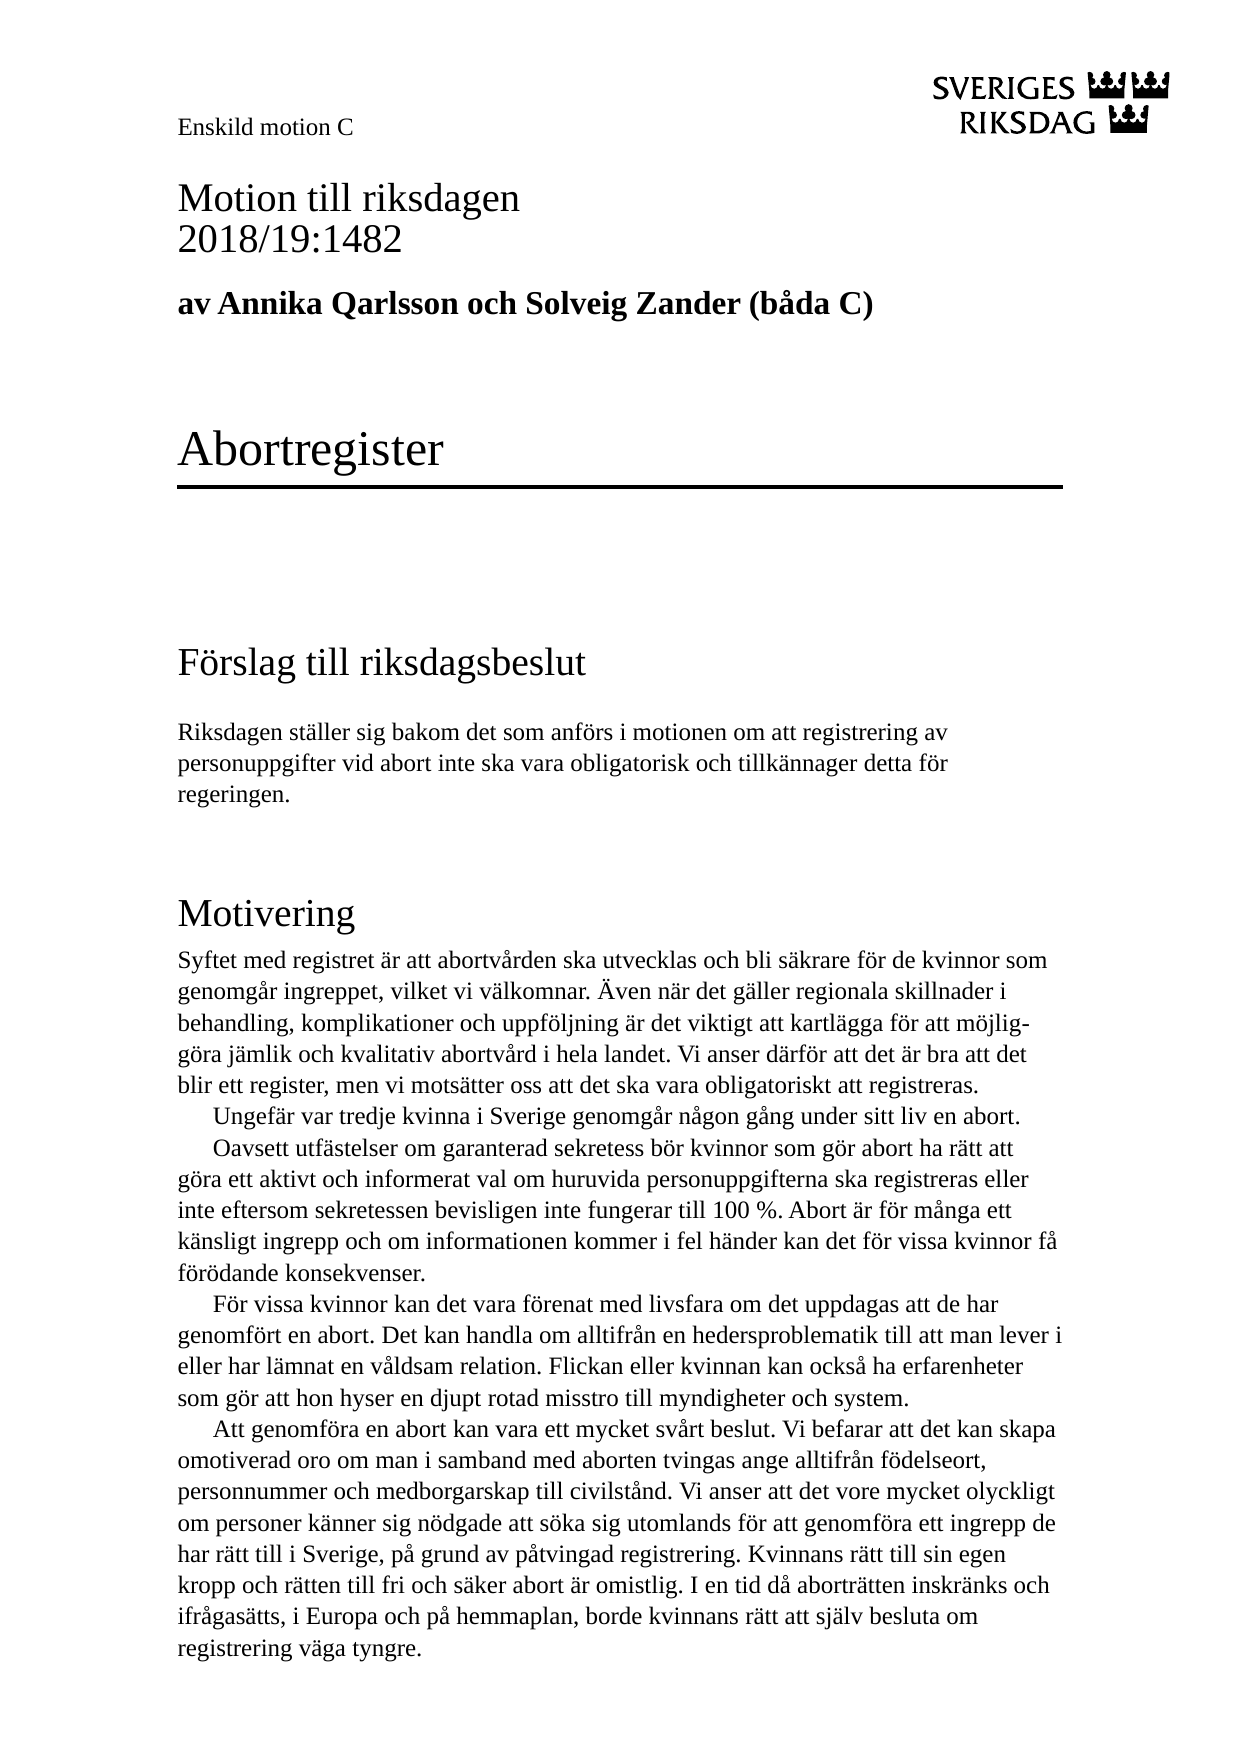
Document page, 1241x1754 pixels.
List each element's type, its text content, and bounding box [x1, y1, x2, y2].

text Att genomföra en abort kan vara ett mycket svårt beslut. Vi befarar att det kan skapa omotiverad oro om man i samband med aborten tvingas ange alltifrån födelseort, personnummer och medborgarskap till civilstånd. Vi anser att det vore mycket olyckligt om personer känner sig nödgade att söka sig utomlands för att genomföra ett ingrepp de har rätt till i Sverige, på grund av påtvingad registrering. Kvinnans rätt till sin egen kropp och rätten till fri och säker abort är omistlig. I en tid då aborträtten inskränks och ifrågasätts, i Europa och på hemmaplan, borde kvinnans rätt att själv besluta om registrering väga tyngre. [177, 1411, 1063, 1661]
text Oavsett utfästelser om garanterad sekretess bör kvinnor som gör abort ha rätt att göra ett aktivt och informerat val om huruvida personuppgifterna ska registreras eller inte eftersom sekretessen bevisligen inte fungerar till 100 %. Abort är för många ett känsligt ingrepp och om informationen kommer i fel händer kan det för vissa kvinnor få förödande konsekvenser. [177, 1130, 1063, 1286]
text För vissa kvinnor kan det vara förenat med livsfara om det uppdagas att de har genomfört en abort. Det kan handla om alltifrån en hedersproblematik till att man lever i eller har lämnat en våldsam relation. Flickan eller kvinnan kan också ha erfarenheter som gör att hon hyser en djupt rotad misstro till myndigheter och system. [177, 1286, 1063, 1411]
text Syftet med registret är att abortvården ska utvecklas och bli säkrare för de kvinnor som genomgår ingreppet, vilket vi välkomnar. Även när det gäller regionala skillnader i behandling, komplikationer och uppföljning är det viktigt att kartlägga för att möjliggöra jämlik och kvalitativ abortvård i hela landet. Vi anser därför att det är bra att det blir ett register, men vi motsätter oss att det ska vara obligatoriskt att registreras. [177, 943, 1063, 1099]
text Ungefär var tredje kvinna i Sverige genomgår någon gång under sitt liv en abort. [177, 1099, 1063, 1130]
